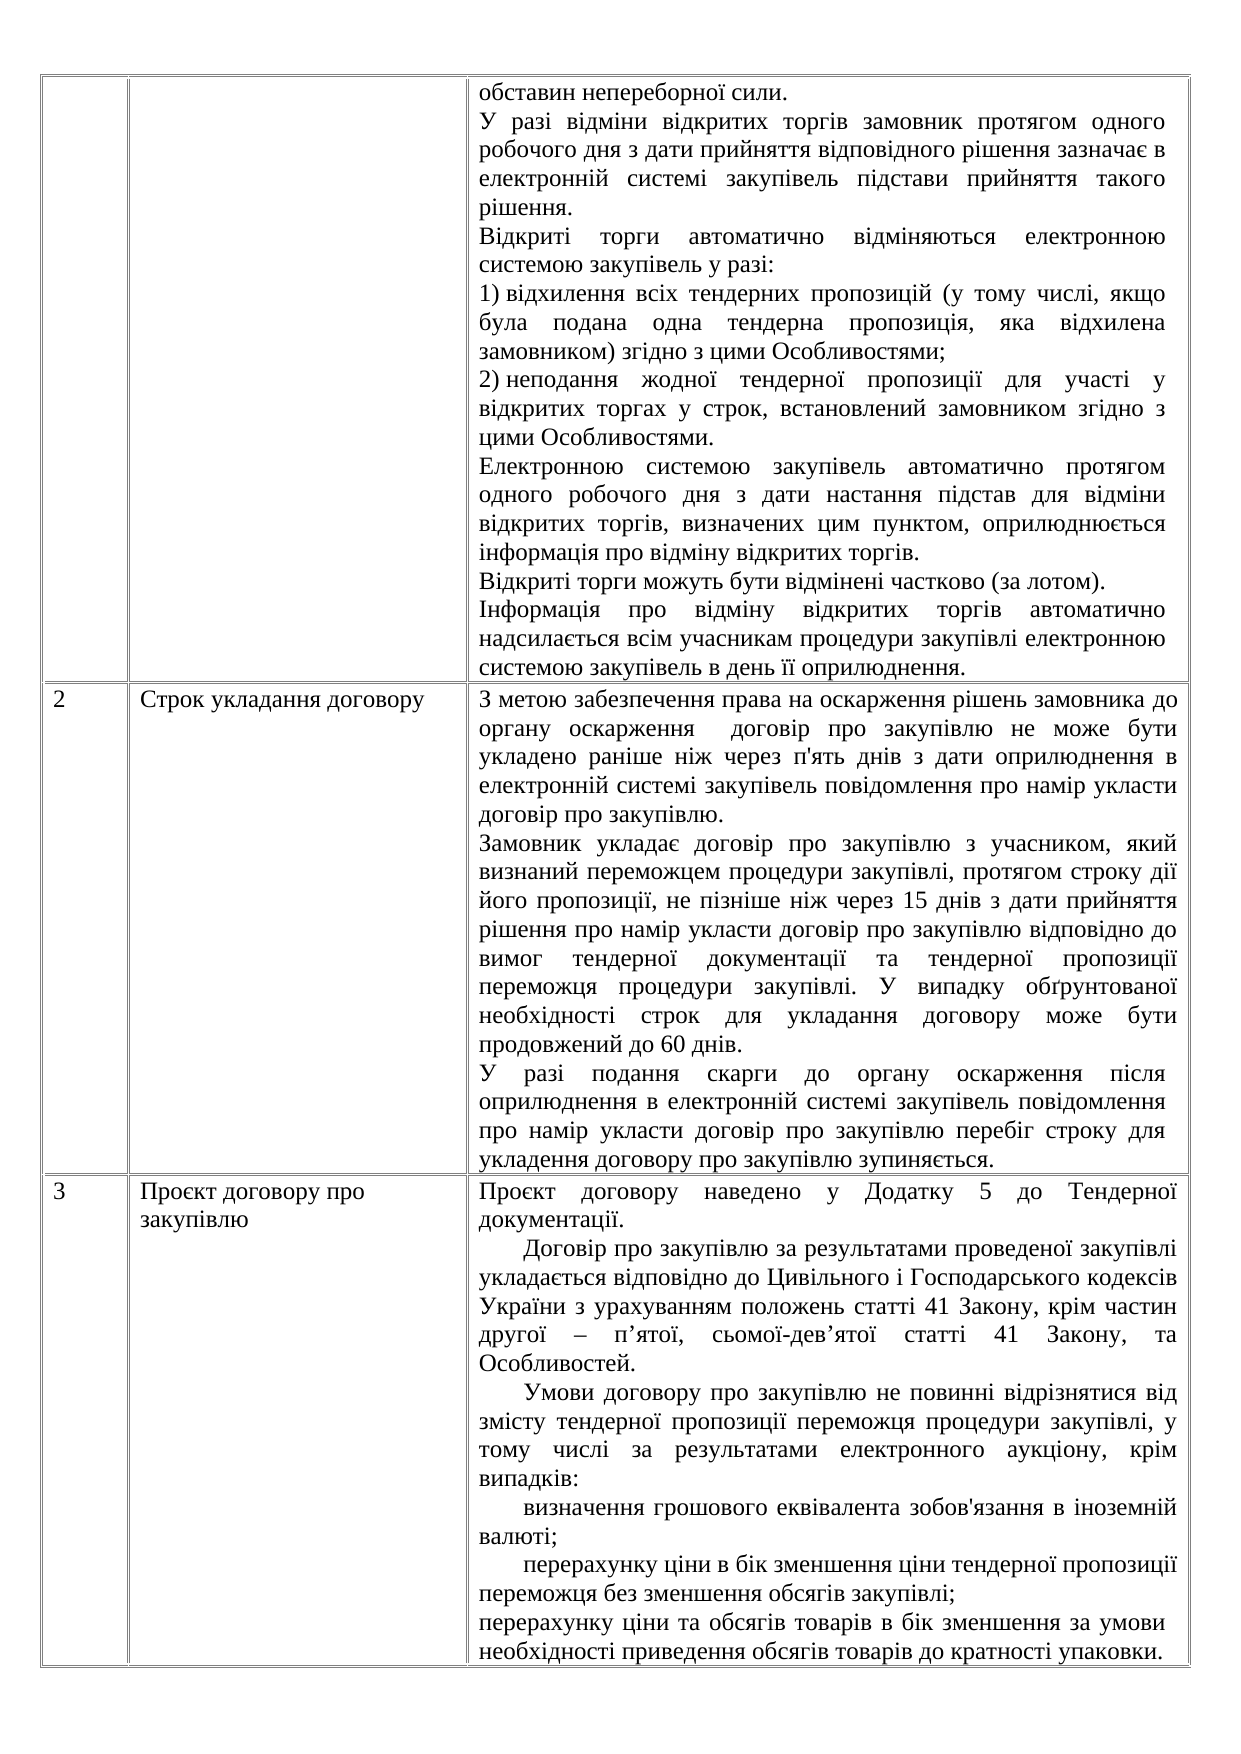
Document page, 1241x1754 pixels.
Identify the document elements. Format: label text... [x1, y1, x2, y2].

table_cell Проєкт договору про закупівлю [129, 1176, 467, 1664]
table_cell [129, 77, 467, 681]
table_cell 3 [43, 1173, 128, 1664]
table_cell Проєкт договору наведено у Додатку 5 до Тендерної документації. Договір про закупівлю за результатами проведеної закупівлі укладається відповідно до Цивільного і Господарського кодексів України з урахуванням положень статті 41 Закону, крім частин другої – п’ятої, сьомої-дев’ятої статті 41 Закону, та Особливостей. Умови договору про закупівлю не повинні відрізнятися від змісту тендерної пропозиції переможця процедури закупівлі, у тому числі за результатами електронного аукціону, крім випадків: визначення грошового еквівалента зобов'язання в іноземній валюті; перерахунку ціни в бік зменшення ціни тендерної пропозиції переможця без зменшення обсягів закупівлі; перерахунку ціни та обсягів товарів в бік зменшення за умови необхідності приведення обсягів товарів до кратності упаковки. [468, 1176, 1189, 1664]
table_cell Строк укладання договору [130, 684, 466, 1173]
table_cell 2 [43, 681, 127, 1173]
table_cell З метою забезпечення права на оскарження рішень замовника до органу оскарження договір про закупівлю не може бути укладено раніше ніж через п'ять днів з дати оприлюднення в електронній системі закупівель повідомлення про намір укласти договір про закупівлю. Замовник укладає договір про закупівлю з учасником, який визнаний переможцем процедури закупівлі, протягом строку дії його пропозиції, не пізніше ніж через 15 днів з дати прийняття рішення про намір укласти договір про закупівлю відповідно до вимог тендерної документації та тендерної пропозиції переможця процедури закупівлі. У випадку обґрунтованої необхідності строк для укладання договору може бути продовжений до 60 днів. У разі подання скарги до органу оскарження після оприлюднення в електронній системі закупівель повідомлення про намір укласти договір про закупівлю перебіг строку для укладення договору про закупівлю зупиняється. [469, 684, 1188, 1173]
table_cell [43, 77, 128, 681]
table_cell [468, 77, 1189, 681]
